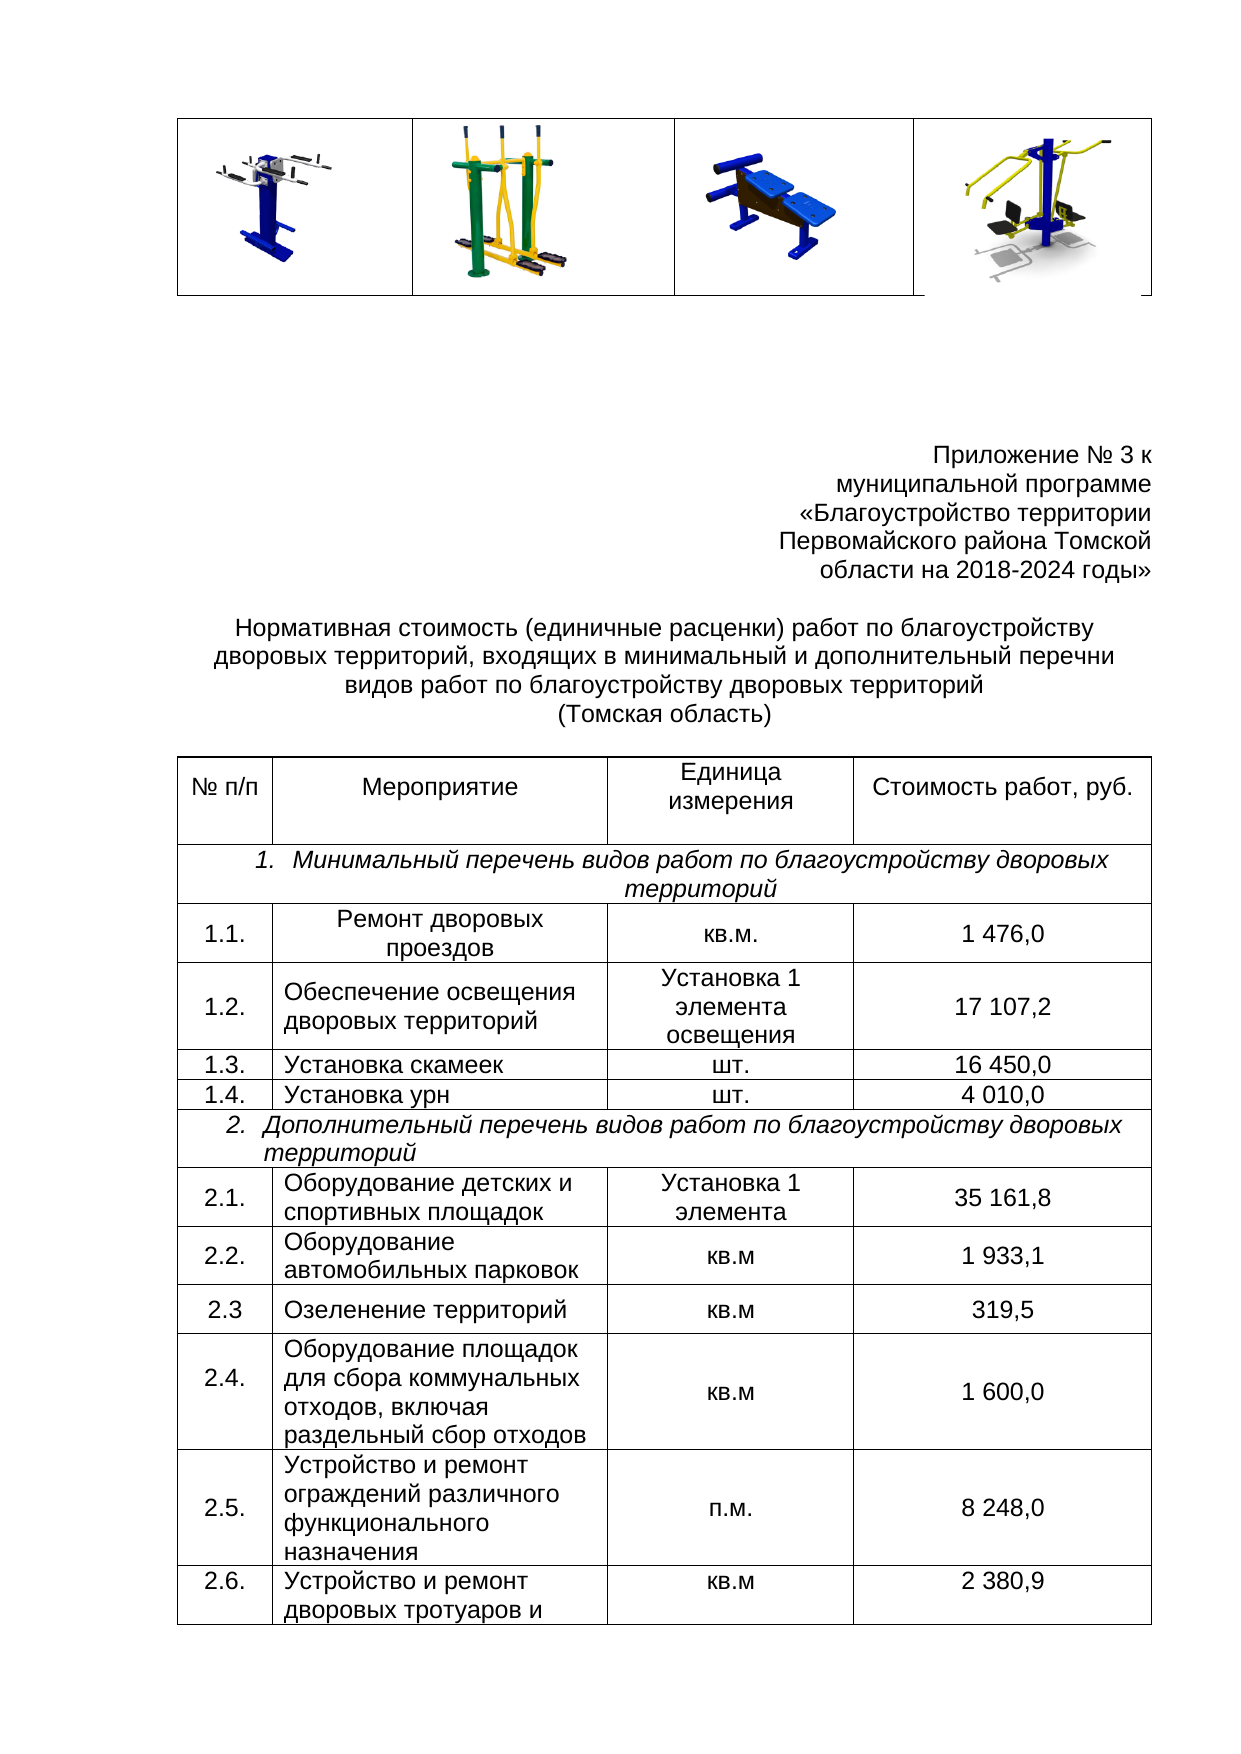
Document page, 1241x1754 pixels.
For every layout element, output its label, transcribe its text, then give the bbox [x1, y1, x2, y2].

table_cell Озеленение территорий [273, 1285, 607, 1333]
table_cell 17 107,2 [854, 963, 1151, 1049]
table_cell Дополнительный перечень видов работ по благоустройству дворовых территорий [178, 1110, 1151, 1167]
table_cell [854, 815, 1151, 844]
table_cell 35 161,8 [854, 1168, 1151, 1226]
table_cell Единица измерения [608, 758, 853, 815]
picture [685, 119, 848, 281]
table_cell 1 476,0 [854, 904, 1151, 962]
picture [924, 119, 1142, 296]
table_cell п.м. [608, 1450, 853, 1565]
table_cell 1.1. [178, 904, 272, 962]
table_cell кв.м [608, 1334, 853, 1449]
table_cell 1.3. [178, 1050, 272, 1079]
table_cell Оборудование площадок для сбора коммунальных отходов, включая раздельный сбор отходов [273, 1334, 607, 1449]
table_cell [675, 119, 913, 295]
table_cell 16 450,0 [854, 1050, 1151, 1079]
table_cell [608, 815, 853, 844]
table_cell Оборудование автомобильных парковок [273, 1227, 607, 1284]
table_cell Минимальный перечень видов работ по благоустройству дворовых территорий [178, 845, 1151, 903]
table_cell Оборудование детских и спортивных площадок [273, 1168, 607, 1226]
table_cell 2.2. [178, 1227, 272, 1284]
table_cell [273, 815, 607, 844]
table_cell 2.4. [178, 1334, 272, 1449]
table_cell Установка 1 элемента [608, 1168, 853, 1226]
table_cell 4 010,0 [854, 1080, 1151, 1108]
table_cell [273, 1566, 607, 1624]
table_cell 2.1. [178, 1168, 272, 1226]
table_cell [178, 815, 272, 844]
table_cell № п/п [178, 758, 272, 815]
table_cell кв.м [608, 1566, 853, 1624]
table_cell кв.м [608, 1227, 853, 1284]
table_cell 1.2. [178, 963, 272, 1049]
table_cell 8 248,0 [854, 1450, 1151, 1565]
table_cell 319,5 [854, 1285, 1151, 1333]
table_cell Установка урн [273, 1080, 607, 1108]
table_cell 2.3 [178, 1285, 272, 1333]
table_cell Обеспечение освещения дворовых территорий [273, 963, 607, 1049]
table_cell кв.м [608, 1285, 853, 1333]
table_cell Устройство и ремонт ограждений различного функционального назначения [273, 1450, 607, 1565]
table_header Нормативная стоимость (единичные расценки) работ по благоустройству дворовых территорий, входящих в минимальный и дополнительный перечни видов работ по благоустройству дворовых территорий (Томская область) [177, 613, 1152, 756]
table_cell шт. [608, 1080, 853, 1108]
table_cell Установка 1 элемента освещения [608, 963, 853, 1049]
table_cell 2 380,9 [854, 1566, 1151, 1624]
table_cell кв.м. [608, 904, 853, 962]
table_cell 2.6. [178, 1566, 272, 1624]
picture [188, 119, 349, 279]
table_cell 2.5. [178, 1450, 272, 1565]
table_cell Установка скамеек [273, 1050, 607, 1079]
table_cell Ремонт дворовых проездов [273, 904, 607, 962]
table_cell 1 600,0 [854, 1334, 1151, 1449]
table_cell Мероприятие [273, 758, 607, 815]
table_cell [914, 119, 924, 295]
picture [423, 119, 589, 284]
table_cell шт. [608, 1050, 853, 1079]
table_cell [413, 119, 674, 295]
table_cell 1.4. [178, 1080, 272, 1108]
table_cell 1 933,1 [854, 1227, 1151, 1284]
text Приложение № 3 к муниципальной программе «Благоустройство территории Первомайского района Томской области на 2018-2024 годы» [767, 440, 1152, 584]
table_cell [178, 119, 412, 295]
table_cell Стоимость работ, руб. [854, 758, 1151, 815]
table_cell [1142, 119, 1151, 295]
